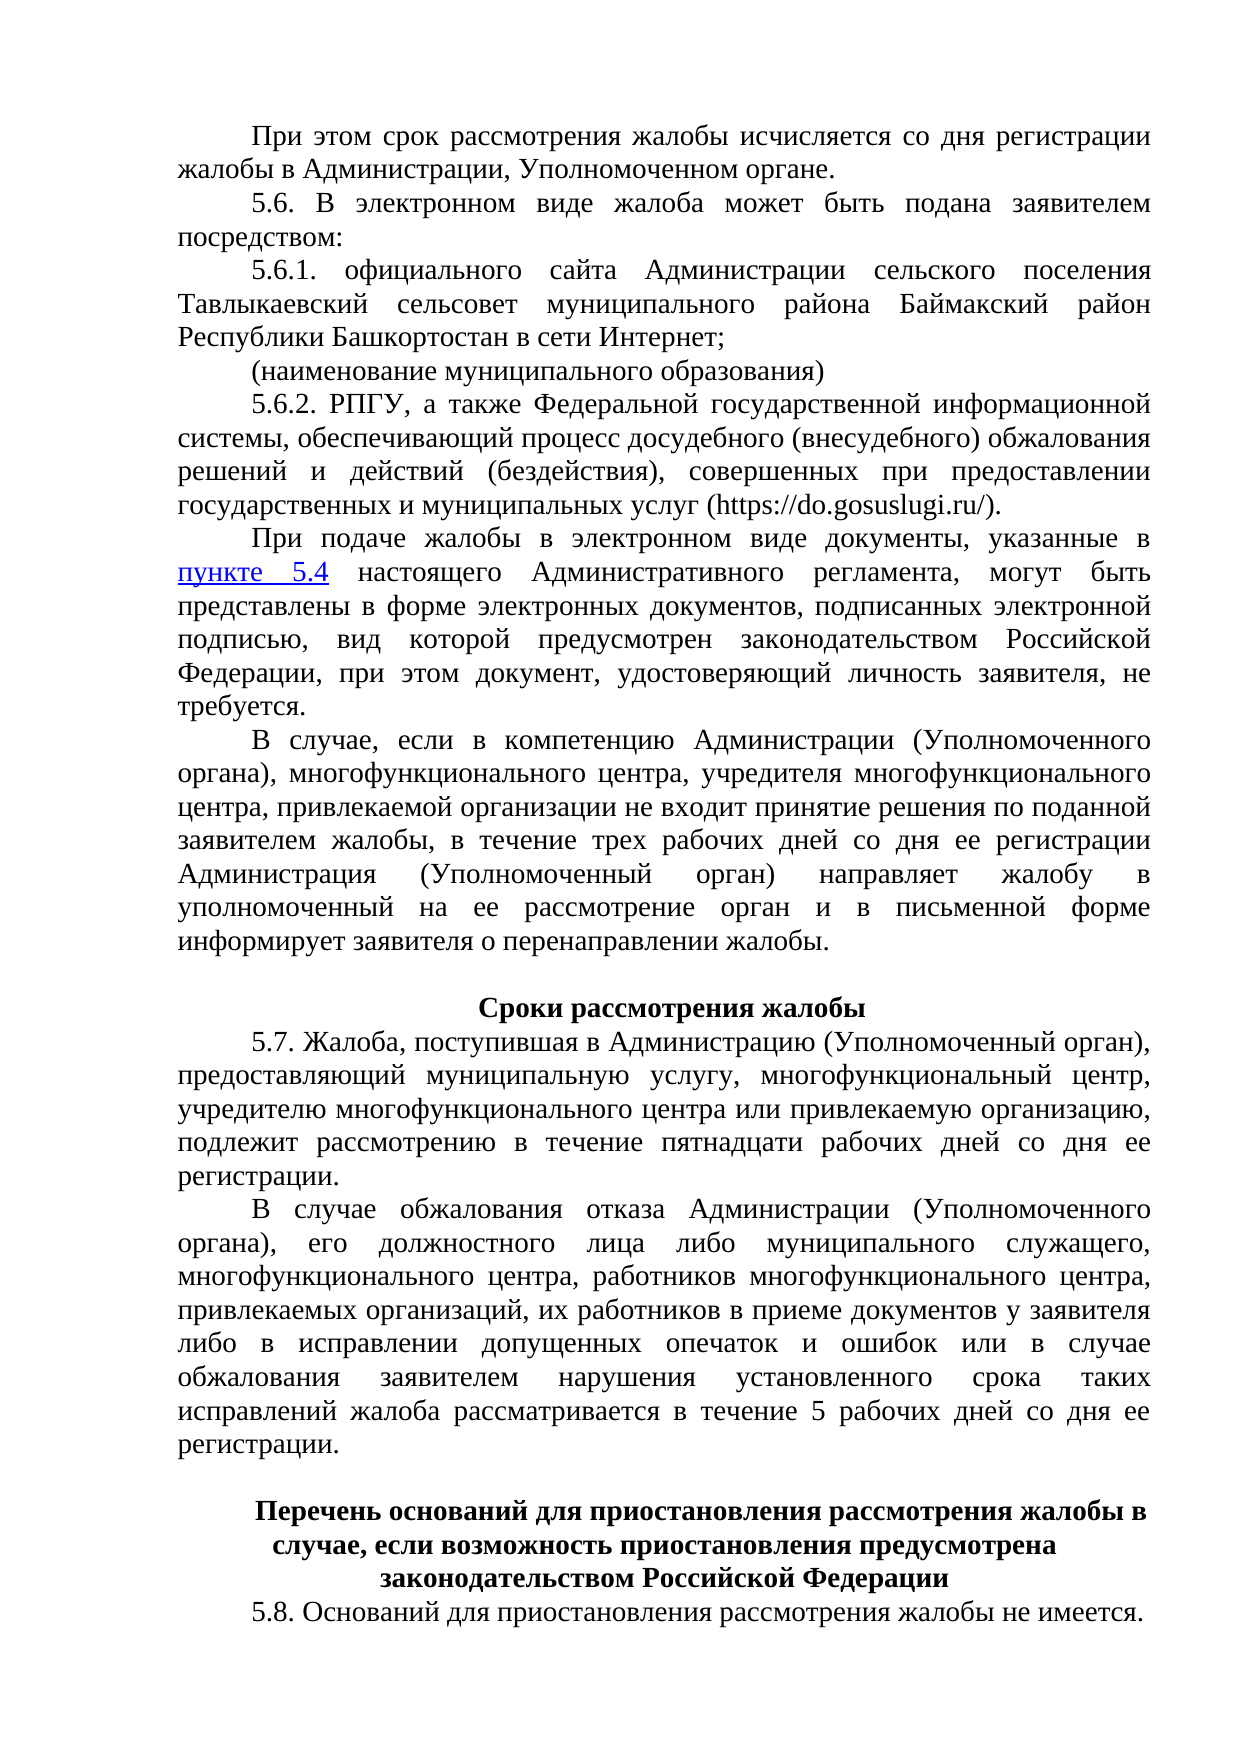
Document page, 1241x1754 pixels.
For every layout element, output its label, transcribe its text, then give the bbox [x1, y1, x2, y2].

text В случае обжалования отказа Администрации (Уполномоченного органа), его должностного лица либо муниципального служащего, многофункционального центра, работников многофункционального центра, привлекаемых организаций, их работников в приеме документов у заявителя либо в исправлении допущенных опечаток и ошибок или в случае обжалования заявителем нарушения установленного срока таких исправлений жалоба рассматривается в течение 5 рабочих дней со дня ее регистрации. [177, 1191, 1152, 1460]
text 5.6. В электронном виде жалоба может быть подана заявителем посредством: [177, 185, 1152, 252]
text 5.8. Оснований для приостановления рассмотрения жалобы не имеется. [177, 1594, 1152, 1627]
text При подаче жалобы в электронном виде документы, указанные в пункте 5.4 настоящего Административного регламента, могут быть представлены в форме электронных документов, подписанных электронной подписью, вид которой предусмотрен законодательством Российской Федерации, при этом документ, удостоверяющий личность заявителя, не требуется. [177, 521, 1152, 722]
text Сроки рассмотрения жалобы [177, 990, 1152, 1024]
text В случае, если в компетенцию Администрации (Уполномоченного органа), многофункционального центра, учредителя многофункционального центра, привлекаемой организации не входит принятие решения по поданной заявителем жалобы, в течение трех рабочих дней со дня ее регистрации Администрация (Уполномоченный орган) направляет жалобу в уполномоченный на ее рассмотрение орган и в письменной форме информирует заявителя о перенаправлении жалобы. [177, 722, 1152, 957]
text При этом срок рассмотрения жалобы исчисляется со дня регистрации жалобы в Администрации, Уполномоченном органе. [177, 118, 1152, 185]
text 5.6.2. РПГУ, а также Федеральной государственной информационной системы, обеспечивающий процесс досудебного (внесудебного) обжалования решений и действий (бездействия), совершенных при предоставлении государственных и муниципальных услуг (https://do.gosuslugi.ru/). [177, 386, 1152, 521]
text Перечень оснований для приостановления рассмотрения жалобы в случае, если возможность приостановления предусмотрена законодательством Российской Федерации [177, 1493, 1152, 1594]
text (наименование муниципального образования) [177, 353, 1152, 386]
text 5.6.1. официального сайта Администрации сельского поселения Тавлыкаевский сельсовет муниципального района Баймакский район Республики Башкортостан в сети Интернет; [177, 252, 1152, 353]
text 5.7. Жалоба, поступившая в Администрацию (Уполномоченный орган), предоставляющий муниципальную услугу, многофункциональный центр, учредителю многофункционального центра или привлекаемую организацию, подлежит рассмотрению в течение пятнадцати рабочих дней со дня ее регистрации. [177, 1024, 1152, 1191]
